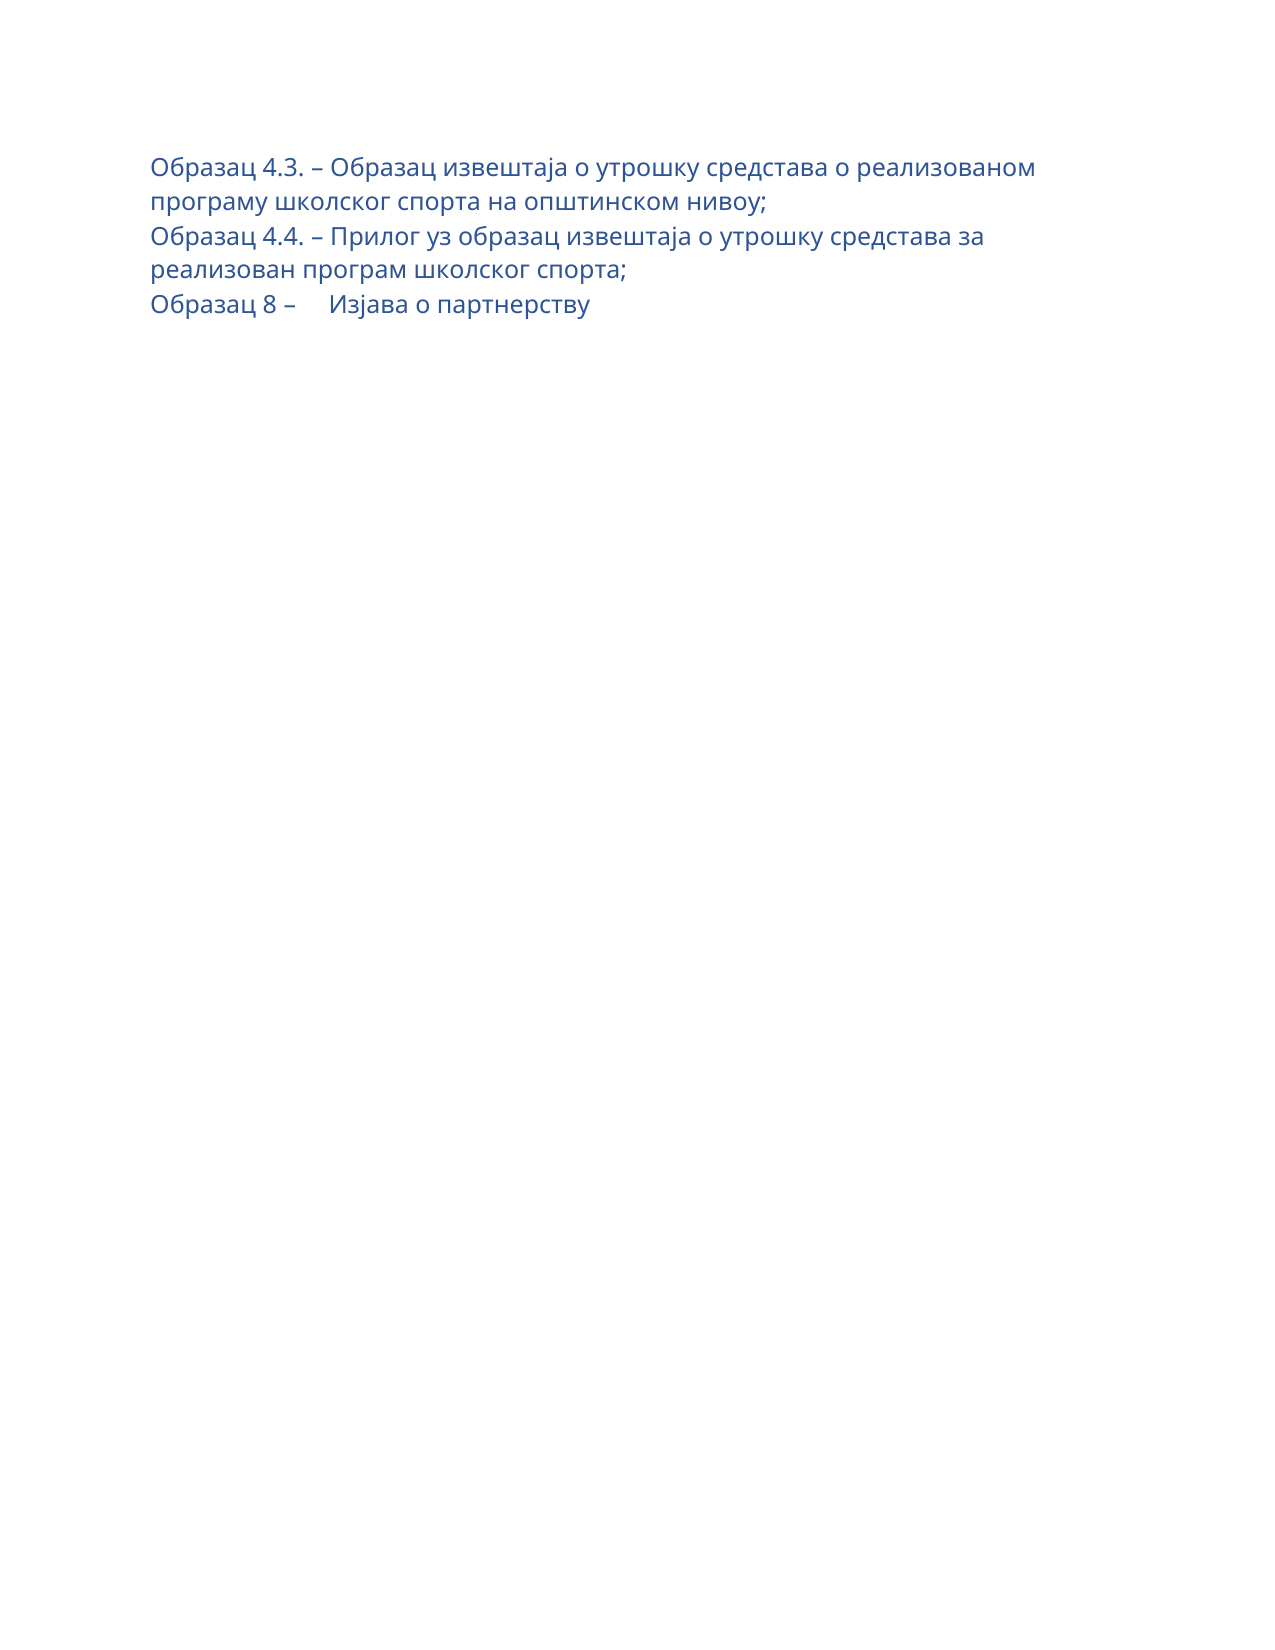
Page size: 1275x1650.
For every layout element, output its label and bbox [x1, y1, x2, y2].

text [150, 150, 1125, 348]
